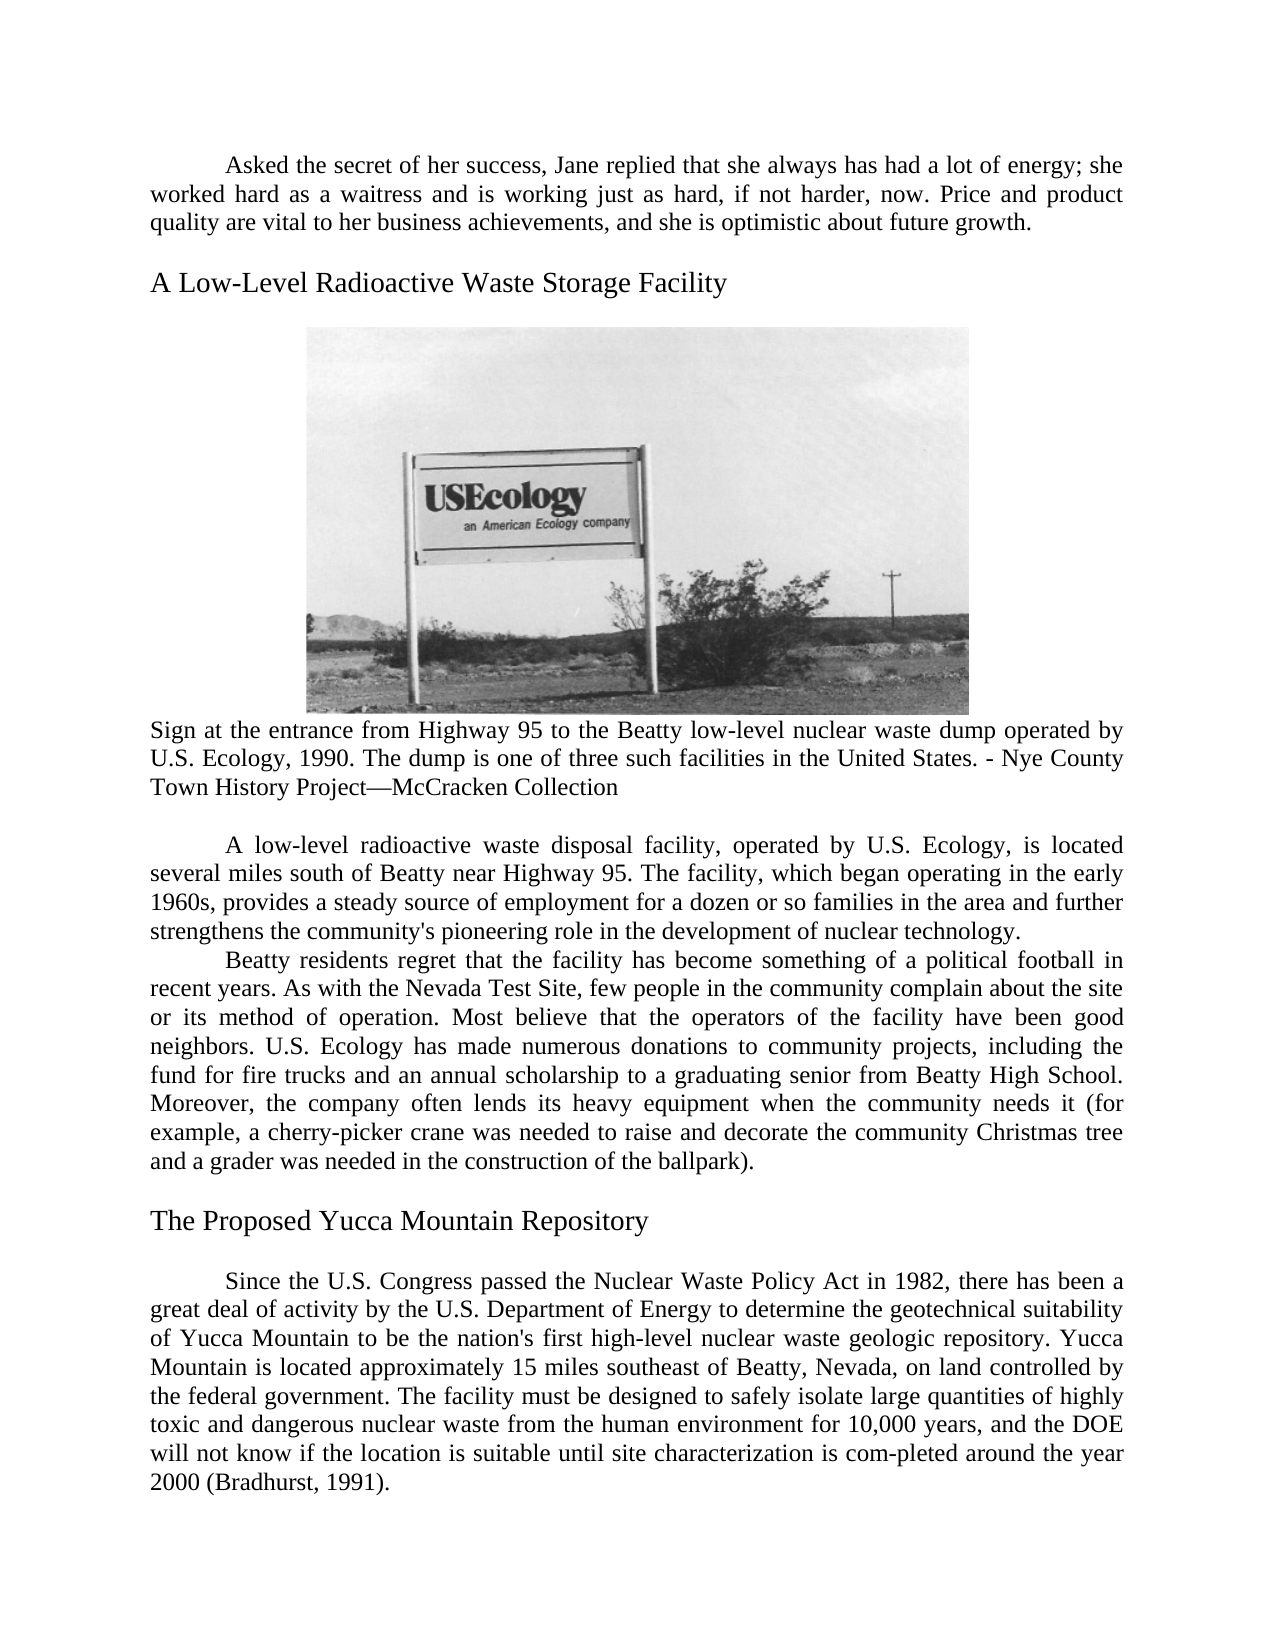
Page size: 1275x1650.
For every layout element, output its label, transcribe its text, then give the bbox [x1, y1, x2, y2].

text A Low-Level Radioactive Waste Storage Facility [150, 265, 1125, 298]
text Asked the secret of her success, Jane replied that she always has had a lot of energy; she worked hard as a waitress and is working just as hard, if not harder, now. Price and product quality are vital to her business achievements, and she is optimistic about future growth. [150, 150, 1125, 236]
text Sign at the entrance from Highway 95 to the Beatty low-level nuclear waste dump operated by U.S. Ecology, 1990. The dump is one of three such facilities in the United States. - Nye County Town History Project—McCracken Collection [150, 715, 1125, 801]
text The Proposed Yucca Mountain Repository [150, 1203, 1125, 1237]
picture [306, 327, 969, 715]
text A low-level radioactive waste disposal facility, operated by U.S. Ecology, is located several miles south of Beatty near Highway 95. The facility, which began operating in the early 1960s, provides a steady source of employment for a dozen or so families in the area and further strengthens the community's pioneering role in the development of nuclear technology. [150, 830, 1125, 945]
text Beatty residents regret that the facility has become something of a political football in recent years. As with the Nevada Test Site, few people in the community complain about the site or its method of operation. Most believe that the operators of the facility have been good neighbors. U.S. Ecology has made numerous donations to community projects, including the fund for fire trucks and an annual scholarship to a graduating senior from Beatty High School. Moreover, the company often lends its heavy equipment when the community needs it (for example, a cherry-picker crane was needed to raise and decorate the community Christmas tree and a grader was needed in the construction of the ballpark). [150, 945, 1125, 1175]
text Since the U.S. Congress passed the Nuclear Waste Policy Act in 1982, there has been a great deal of activity by the U.S. Department of Energy to determine the geotechnical suitability of Yucca Mountain to be the nation's first high-level nuclear waste geologic repository. Yucca Mountain is located approximately 15 miles southeast of Beatty, Nevada, on land controlled by the federal government. The facility must be designed to safely isolate large quantities of highly toxic and dangerous nuclear waste from the human environment for 10,000 years, and the DOE will not know if the location is suitable until site characterization is com-pleted around the year 2000 (Bradhurst, 1991). [150, 1266, 1125, 1496]
